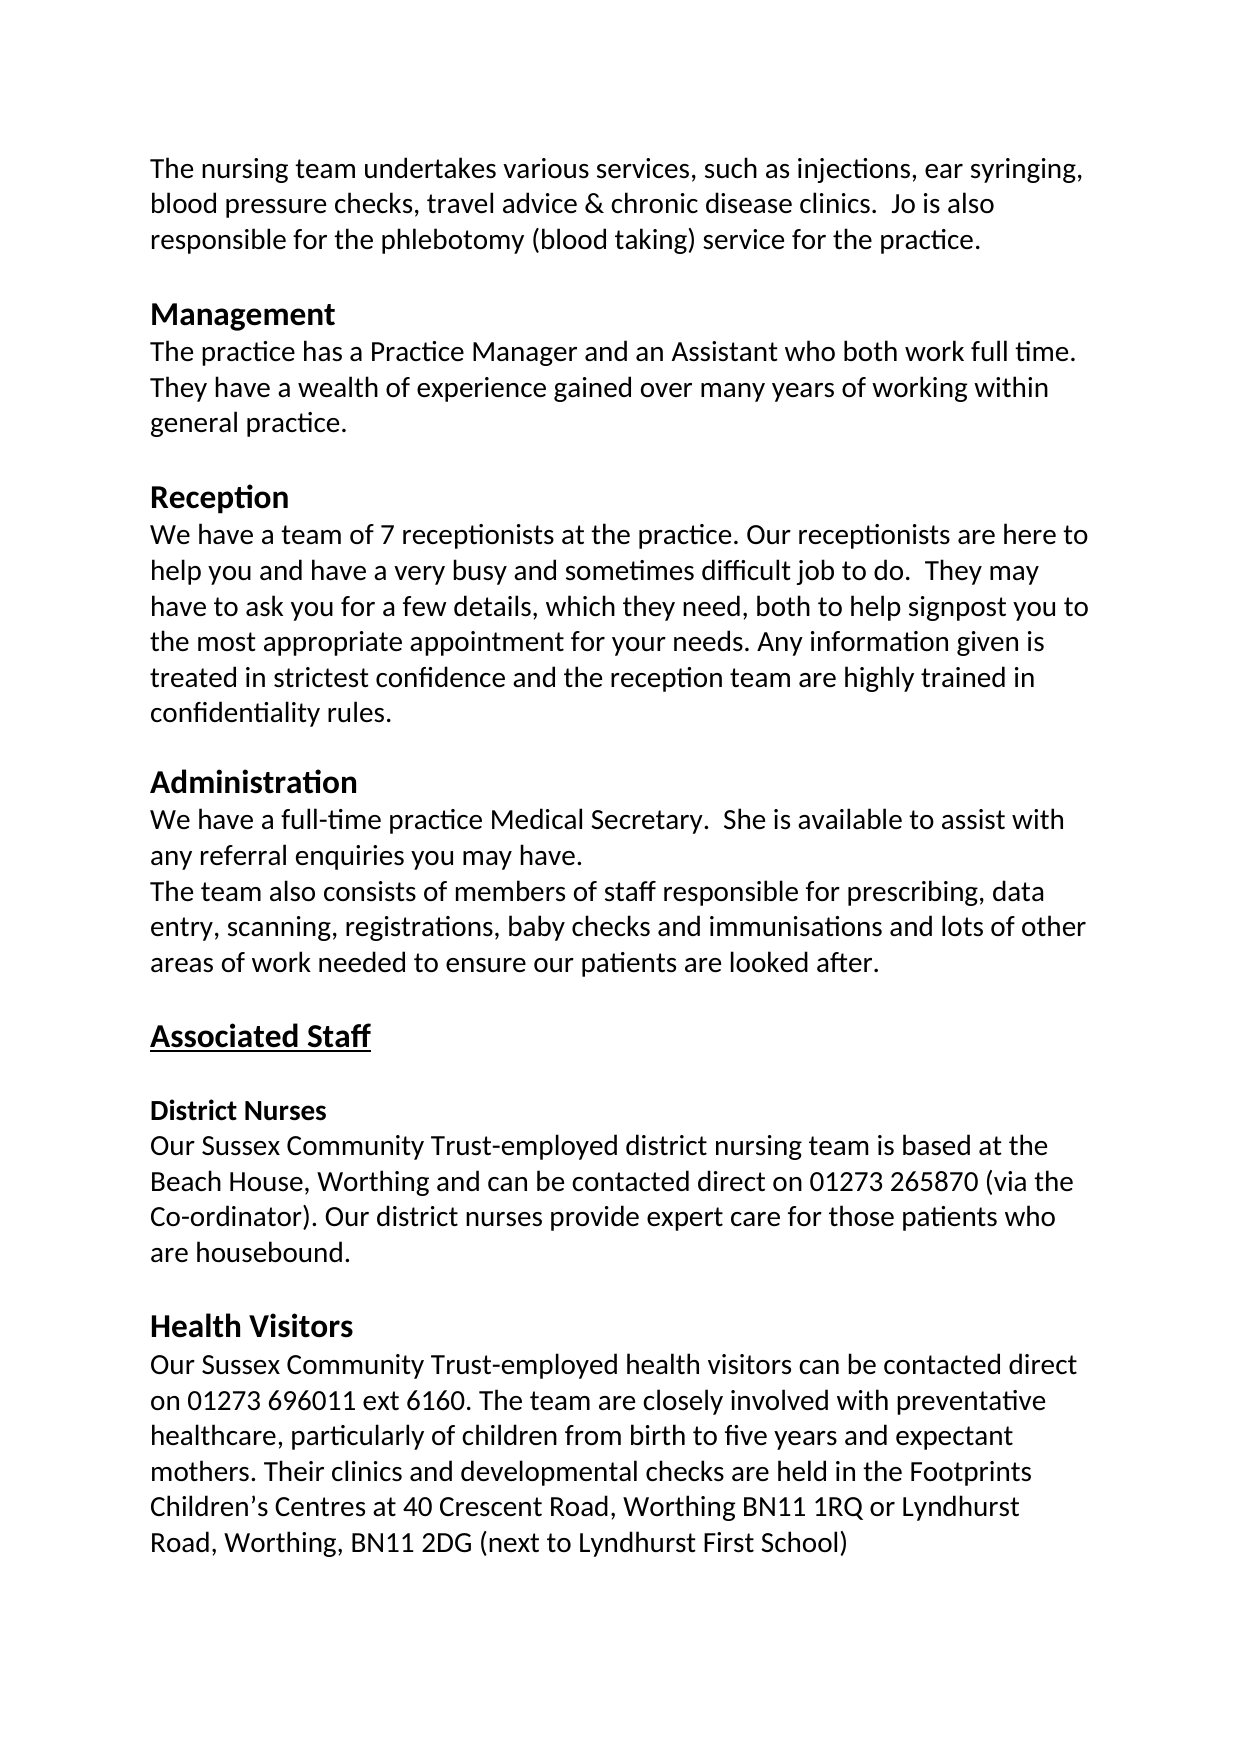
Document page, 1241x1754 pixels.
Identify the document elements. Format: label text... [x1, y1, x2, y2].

text We have a team of 7 receptionists at the practice. Our receptionists are here to help you and have a very busy and sometimes difficult job to do. They may have to ask you for a few details, which they need, both to help signpost you to the most appropriate appointment for your needs. Any information given is treated in strictest confidence and the reception team are highly trained in confidentiality rules. [150, 516, 1090, 730]
text We have a full-time practice Medical Secretary. She is available to assist with any referral enquiries you may have. [150, 801, 1090, 873]
text Administration [150, 761, 1090, 801]
text Our Sussex Community Trust-employed health visitors can be contacted direct on 01273 696011 ext 6160. The team are closely involved with preventative healthcare, particularly of children from birth to five years and expectant mothers. Their clinics and developmental checks are held in the Footprints Children’s Centres at 40 Crescent Road, Worthing BN11 1RQ or Lyndhurst Road, Worthing, BN11 2DG (next to Lyndhurst First School) [150, 1346, 1090, 1560]
text The team also consists of members of staff responsible for prescribing, data entry, scanning, registrations, baby checks and immunisations and lots of other areas of work needed to ensure our patients are looked after. [150, 873, 1090, 979]
text Management [150, 292, 1090, 333]
text District Nurses [150, 1092, 1090, 1127]
text Our Sussex Community Trust-employed district nursing team is based at the Beach House, Worthing and can be contacted direct on 01273 265870 (via the Co-ordinator). Our district nurses provide expert care for those patients who are housebound. [150, 1127, 1090, 1270]
text Reception [150, 476, 1090, 516]
text Associated Staff [150, 1015, 1090, 1056]
text Health Visitors [150, 1305, 1090, 1346]
text The practice has a Practice Manager and an Assistant who both work full time. They have a wealth of experience gained over many years of working within general practice. [150, 333, 1090, 440]
text The nursing team undertakes various services, such as injections, ear syringing, blood pressure checks, travel advice & chronic disease clinics. Jo is also responsible for the phlebotomy (blood taking) service for the practice. [150, 150, 1090, 257]
